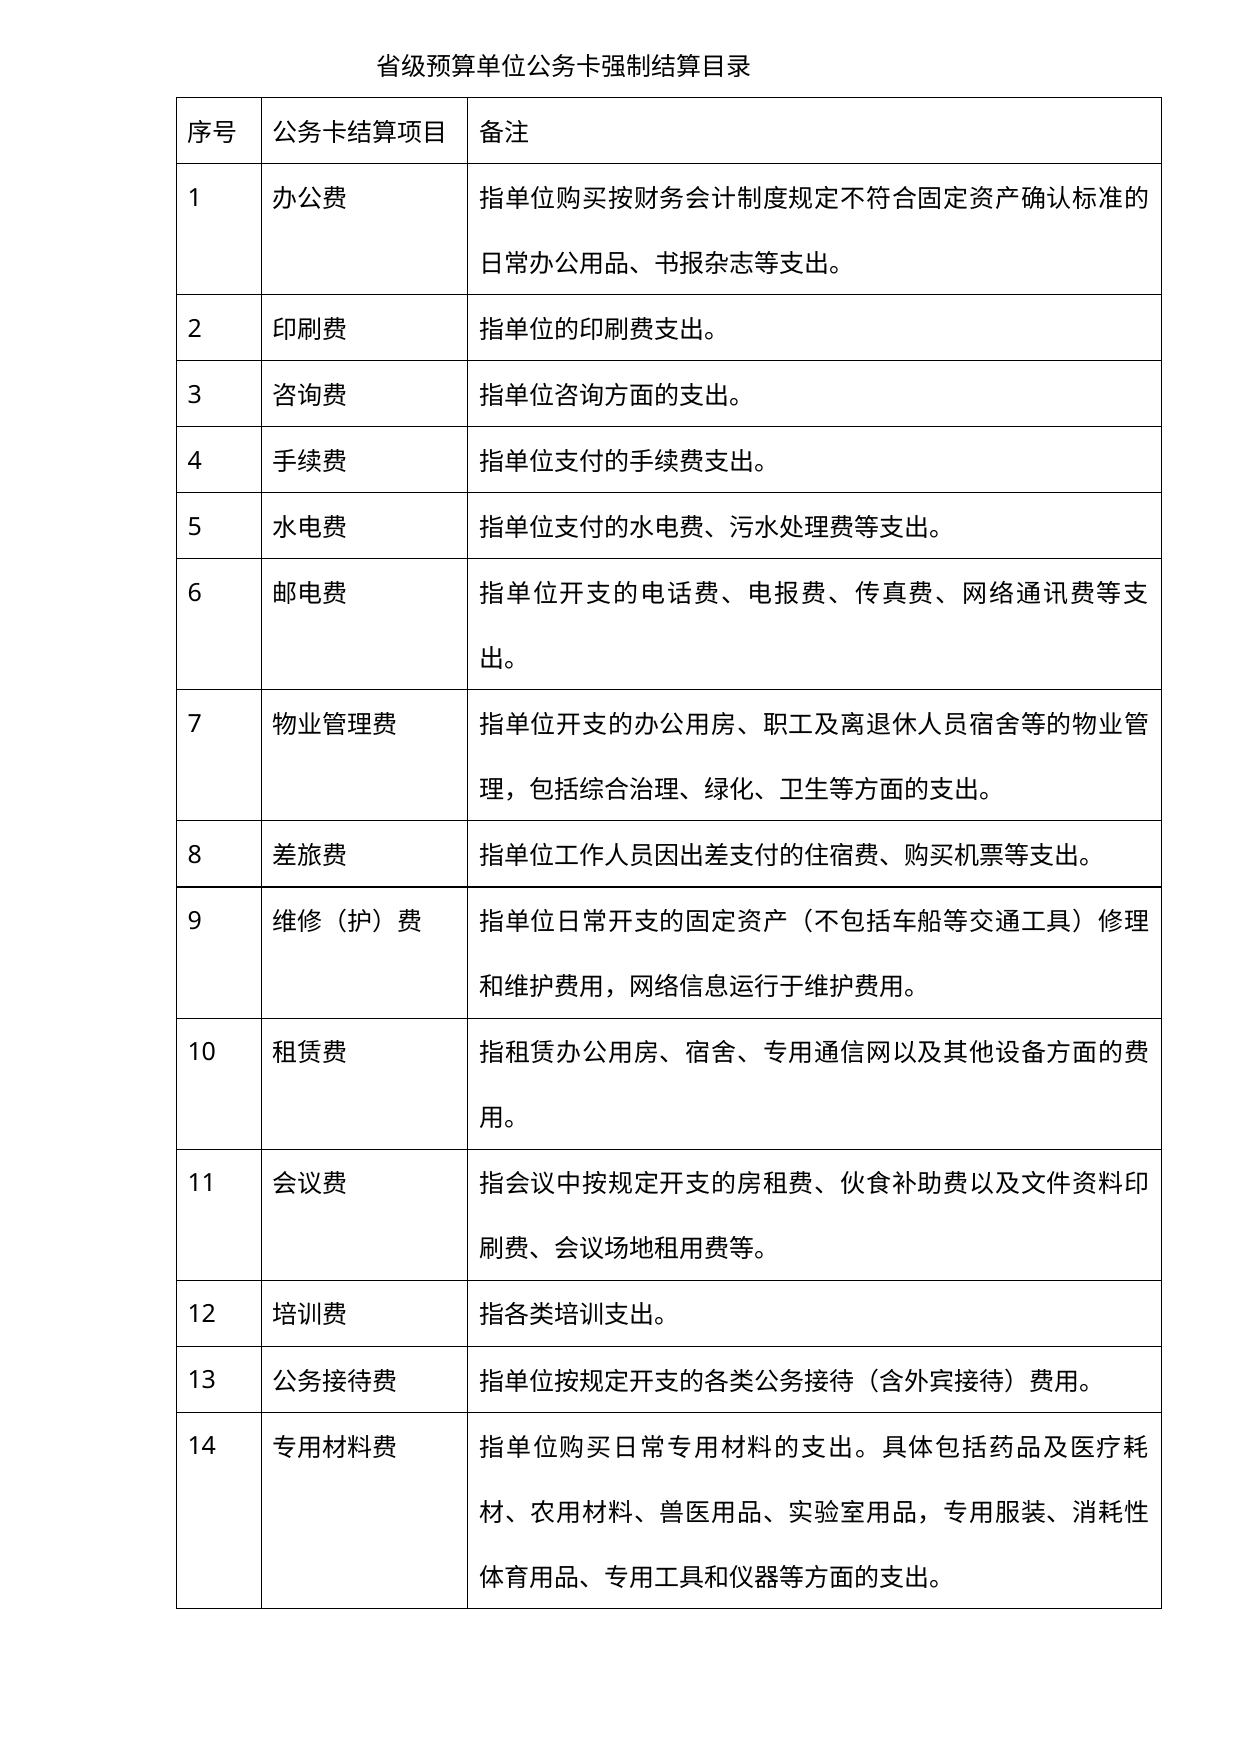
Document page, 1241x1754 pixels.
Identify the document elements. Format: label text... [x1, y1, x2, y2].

table_cell 指单位支付的手续费支出。 [468, 427, 1161, 492]
text 省级预算单位公务卡强制结算目录 [187, 32, 1053, 97]
table_cell 9 [177, 888, 261, 1017]
table_cell 5 [177, 493, 261, 558]
table_header 序号 [177, 98, 261, 163]
table_cell 4 [177, 427, 261, 492]
table_cell 14 [177, 1413, 261, 1608]
table_cell 指单位开支的办公用房、职工及离退休人员宿舍等的物业管理，包括综合治理、绿化、卫生等方面的支出。 [468, 690, 1161, 820]
table_cell 物业管理费 [262, 690, 467, 820]
table_cell 指单位支付的水电费、污水处理费等支出。 [468, 493, 1161, 558]
table_cell 印刷费 [262, 295, 467, 360]
table_cell 指单位购买日常专用材料的支出。具体包括药品及医疗耗材、农用材料、兽医用品、实验室用品，专用服装、消耗性体育用品、专用工具和仪器等方面的支出。 [468, 1413, 1161, 1608]
table_cell 12 [177, 1281, 261, 1346]
table_cell 指单位咨询方面的支出。 [468, 361, 1161, 426]
table_cell 7 [177, 690, 261, 820]
table_cell 指单位开支的电话费、电报费、传真费、网络通讯费等支出。 [468, 559, 1161, 689]
table_cell 咨询费 [262, 361, 467, 426]
table_cell 10 [177, 1019, 261, 1148]
table_cell 差旅费 [262, 821, 467, 886]
table_cell 指单位按规定开支的各类公务接待（含外宾接待）费用。 [468, 1347, 1161, 1412]
table_cell 培训费 [262, 1281, 467, 1346]
table_cell 公务接待费 [262, 1347, 467, 1412]
table_cell 手续费 [262, 427, 467, 492]
table_cell 指单位日常开支的固定资产（不包括车船等交通工具）修理和维护费用，网络信息运行于维护费用。 [468, 888, 1161, 1017]
table_cell 会议费 [262, 1150, 467, 1279]
table_cell 13 [177, 1347, 261, 1412]
table_cell 办公费 [262, 164, 467, 294]
table_cell 8 [177, 821, 261, 886]
table_cell 3 [177, 361, 261, 426]
table_header 公务卡结算项目 [262, 98, 467, 163]
table_cell 指各类培训支出。 [468, 1281, 1161, 1346]
table_cell 指会议中按规定开支的房租费、伙食补助费以及文件资料印刷费、会议场地租用费等。 [468, 1150, 1161, 1279]
table_cell 指单位购买按财务会计制度规定不符合固定资产确认标准的日常办公用品、书报杂志等支出。 [468, 164, 1161, 294]
table_cell 1 [177, 164, 261, 294]
table_cell 专用材料费 [262, 1413, 467, 1608]
table_header 备注 [468, 98, 1161, 163]
table_cell 指租赁办公用房、宿舍、专用通信网以及其他设备方面的费用。 [468, 1019, 1161, 1148]
table_cell 租赁费 [262, 1019, 467, 1148]
table_cell 邮电费 [262, 559, 467, 689]
table_cell 指单位工作人员因出差支付的住宿费、购买机票等支出。 [468, 821, 1161, 886]
table_cell 水电费 [262, 493, 467, 558]
table_cell 指单位的印刷费支出。 [468, 295, 1161, 360]
table_cell 6 [177, 559, 261, 689]
table_cell 2 [177, 295, 261, 360]
table_cell 11 [177, 1150, 261, 1279]
table_cell 维修（护）费 [262, 888, 467, 1017]
